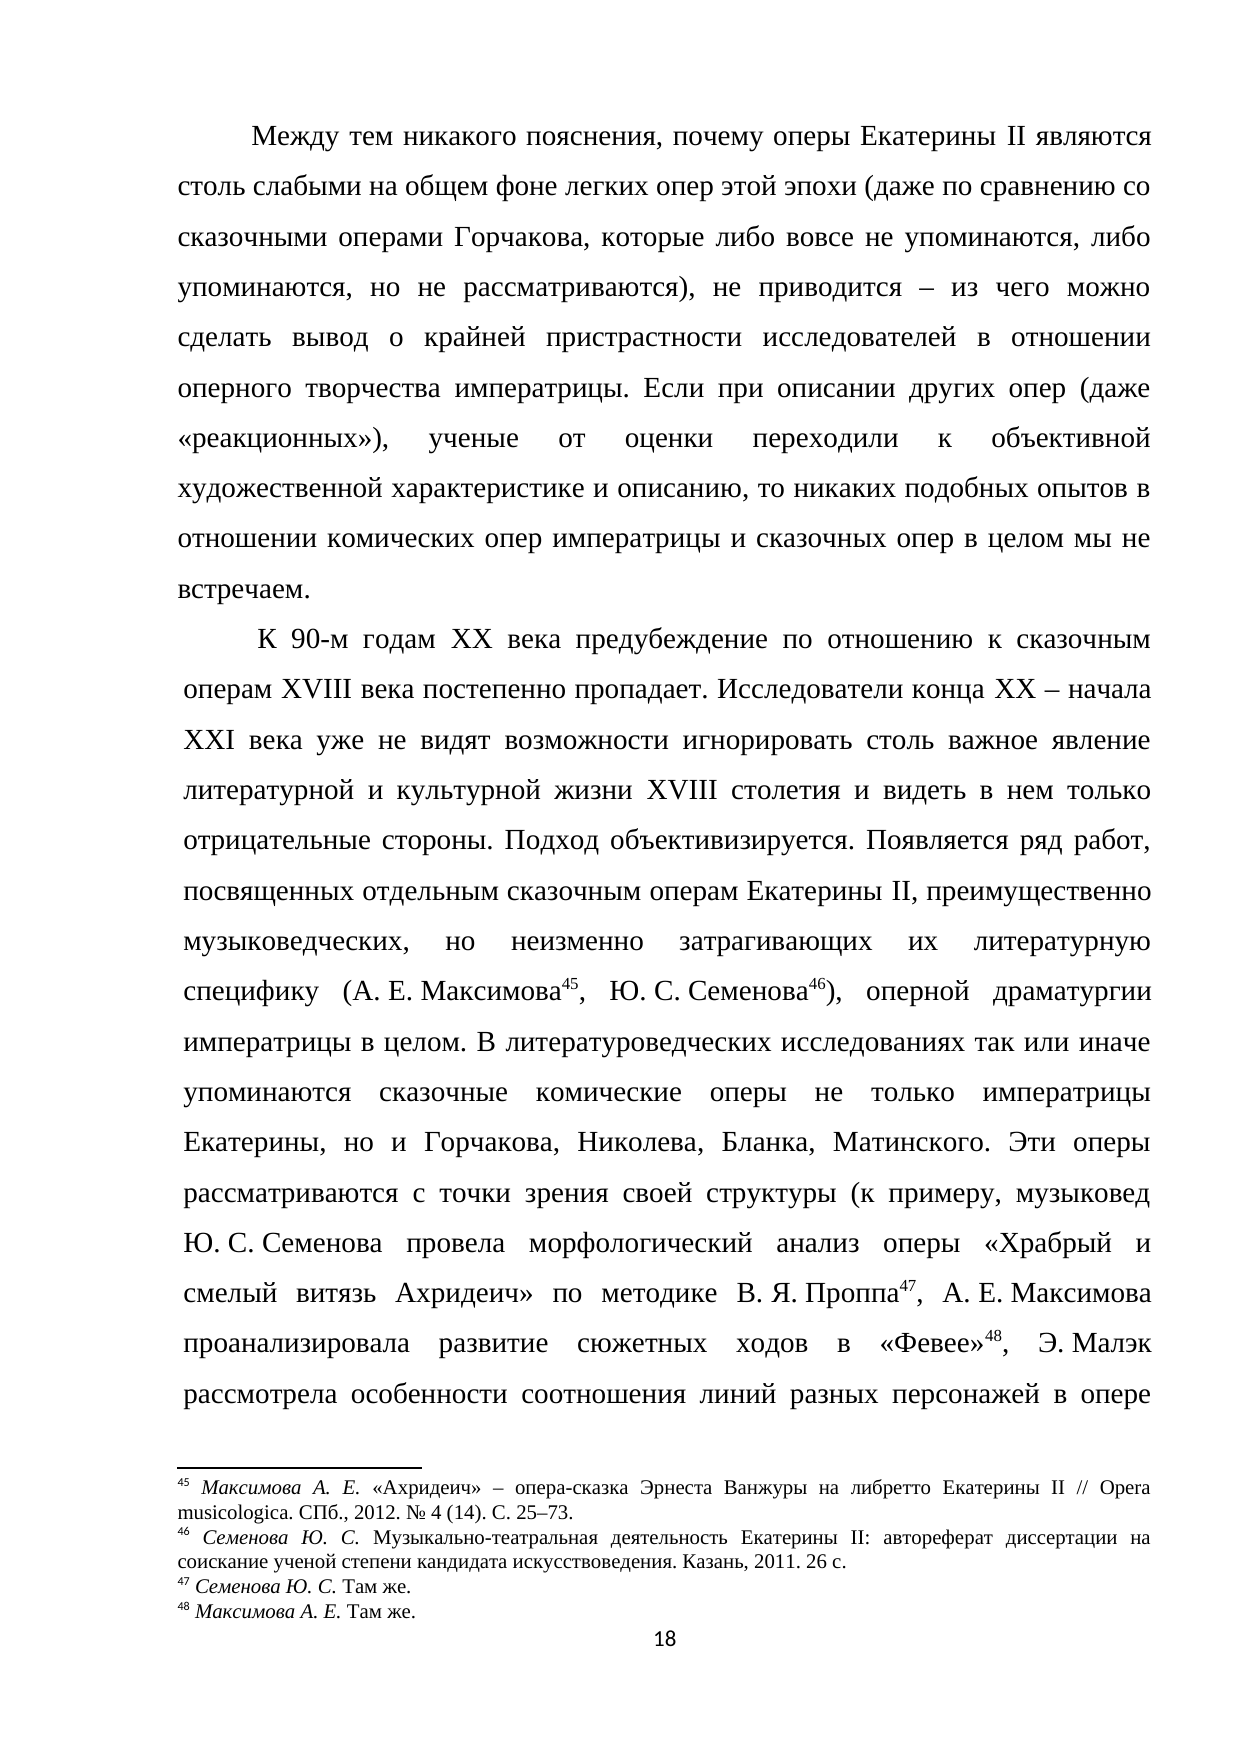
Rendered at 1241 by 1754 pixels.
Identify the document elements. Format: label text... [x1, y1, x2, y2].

text Между тем никакого пояснения, почему оперы Екатерины II являются столь слабыми на общем фоне легких опер этой эпохи (даже по сравнению со сказочными операми Горчакова, которые либо вовсе не упоминаются, либо упоминаются, но не рассматриваются), не приводится – из чего можно сделать вывод о крайней пристрастности исследователей в отношении оперного творчества императрицы. Если при описании других опер (даже «реакционных»), ученые от оценки переходили к объективной художественной характеристике и описанию, то никаких подобных опытов в отношении комических опер императрицы и сказочных опер в целом мы не встречаем. [177, 118, 1152, 604]
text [183, 621, 1152, 1409]
